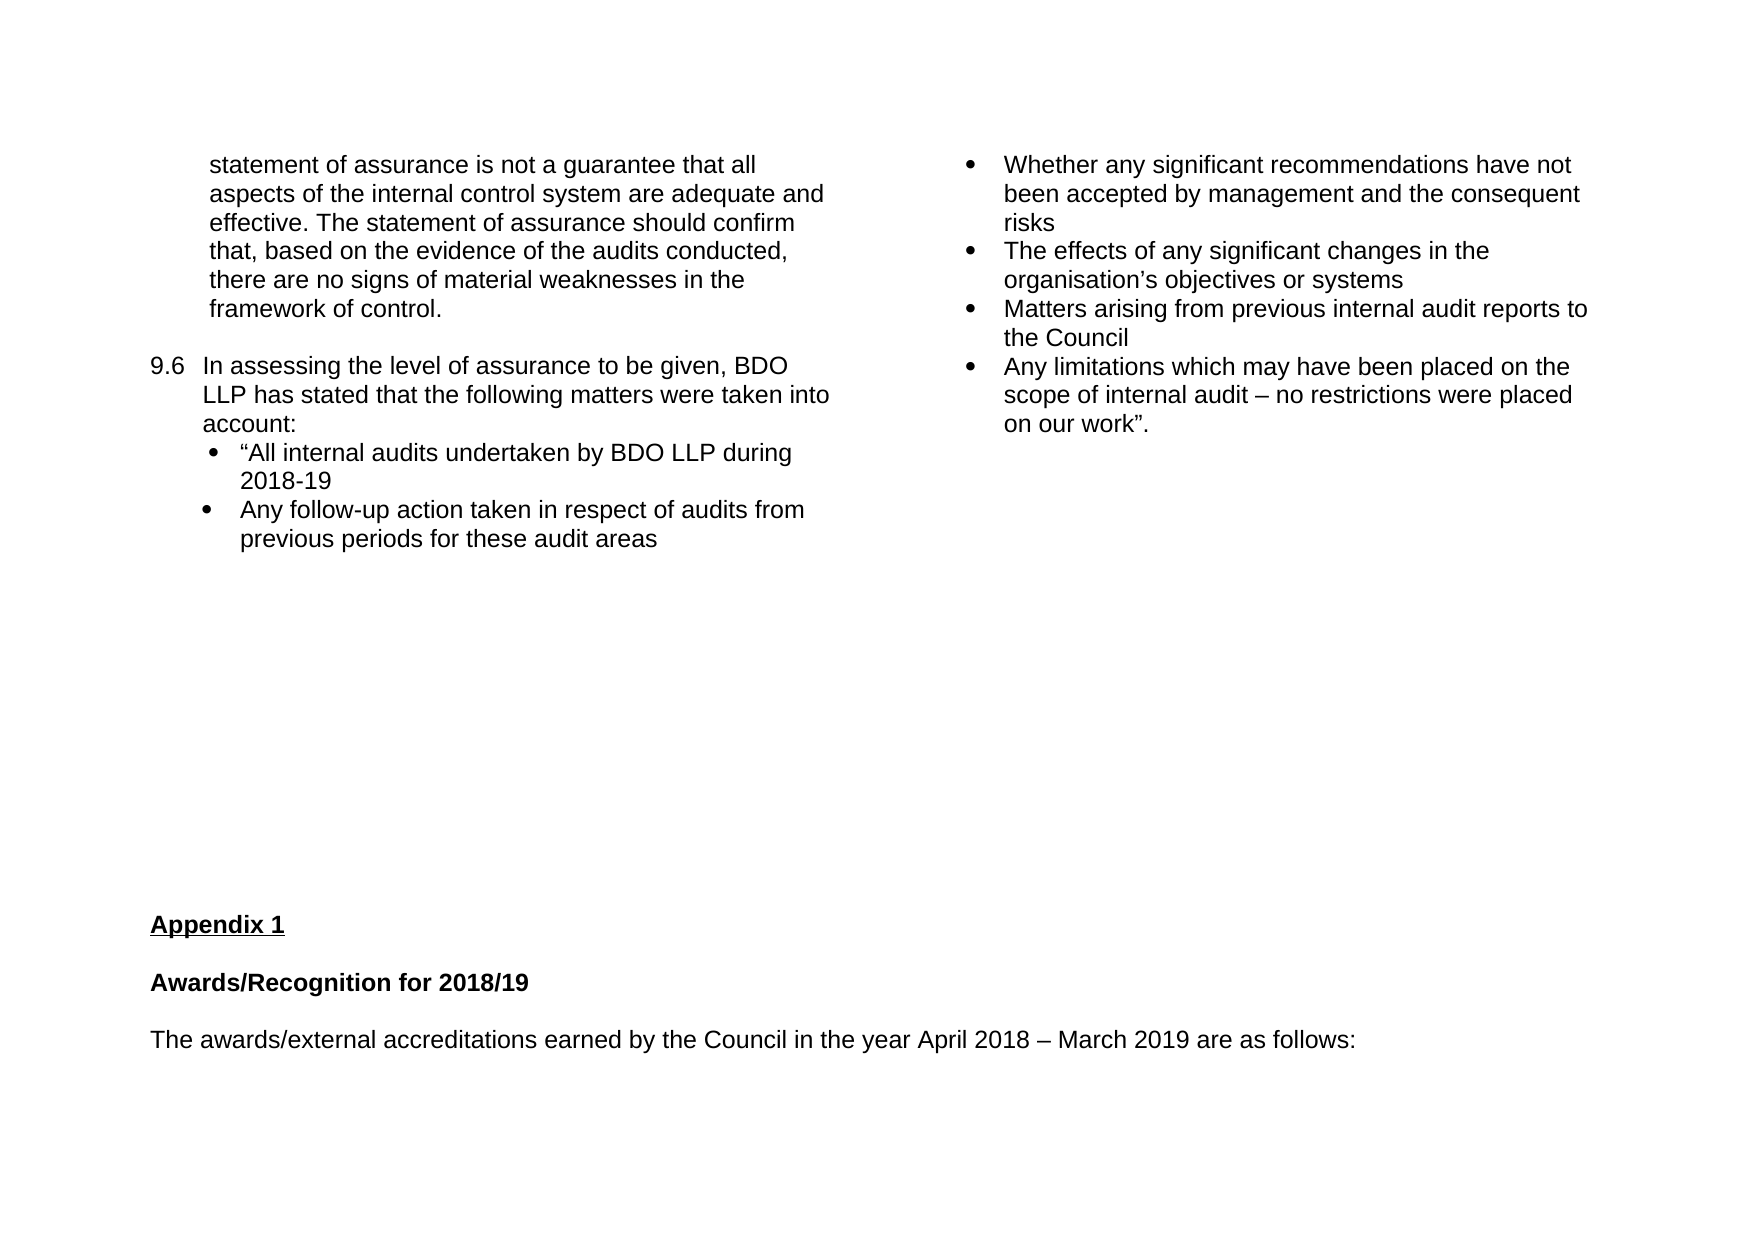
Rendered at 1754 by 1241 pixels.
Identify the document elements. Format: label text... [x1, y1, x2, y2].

list In assessing the level of assurance to be given, BDO LLP has stated that the following matters were taken into account: [150, 351, 840, 437]
list Any follow-up action taken in respect of audits from previous periods for these audit areas [202, 495, 840, 553]
list Whether any significant recommendations have not been accepted by management and the consequent risks [966, 150, 1604, 236]
text Awards/Recognition for 2018/19 [150, 968, 1604, 996]
list The effects of any significant changes in the organisation’s objectives or systems [966, 236, 1604, 294]
list Matters arising from previous internal audit reports to the Council [966, 294, 1604, 352]
text Appendix 1 [150, 910, 1604, 939]
text The awards/external accreditations earned by the Council in the year April 2018 – March 2019 are as follows: [150, 1025, 1604, 1054]
list “All internal audits undertaken by BDO LLP during 2018-19 [209, 437, 840, 495]
list Any limitations which may have been placed on the scope of internal audit – no restrictions were placed on our work”. [966, 352, 1604, 438]
